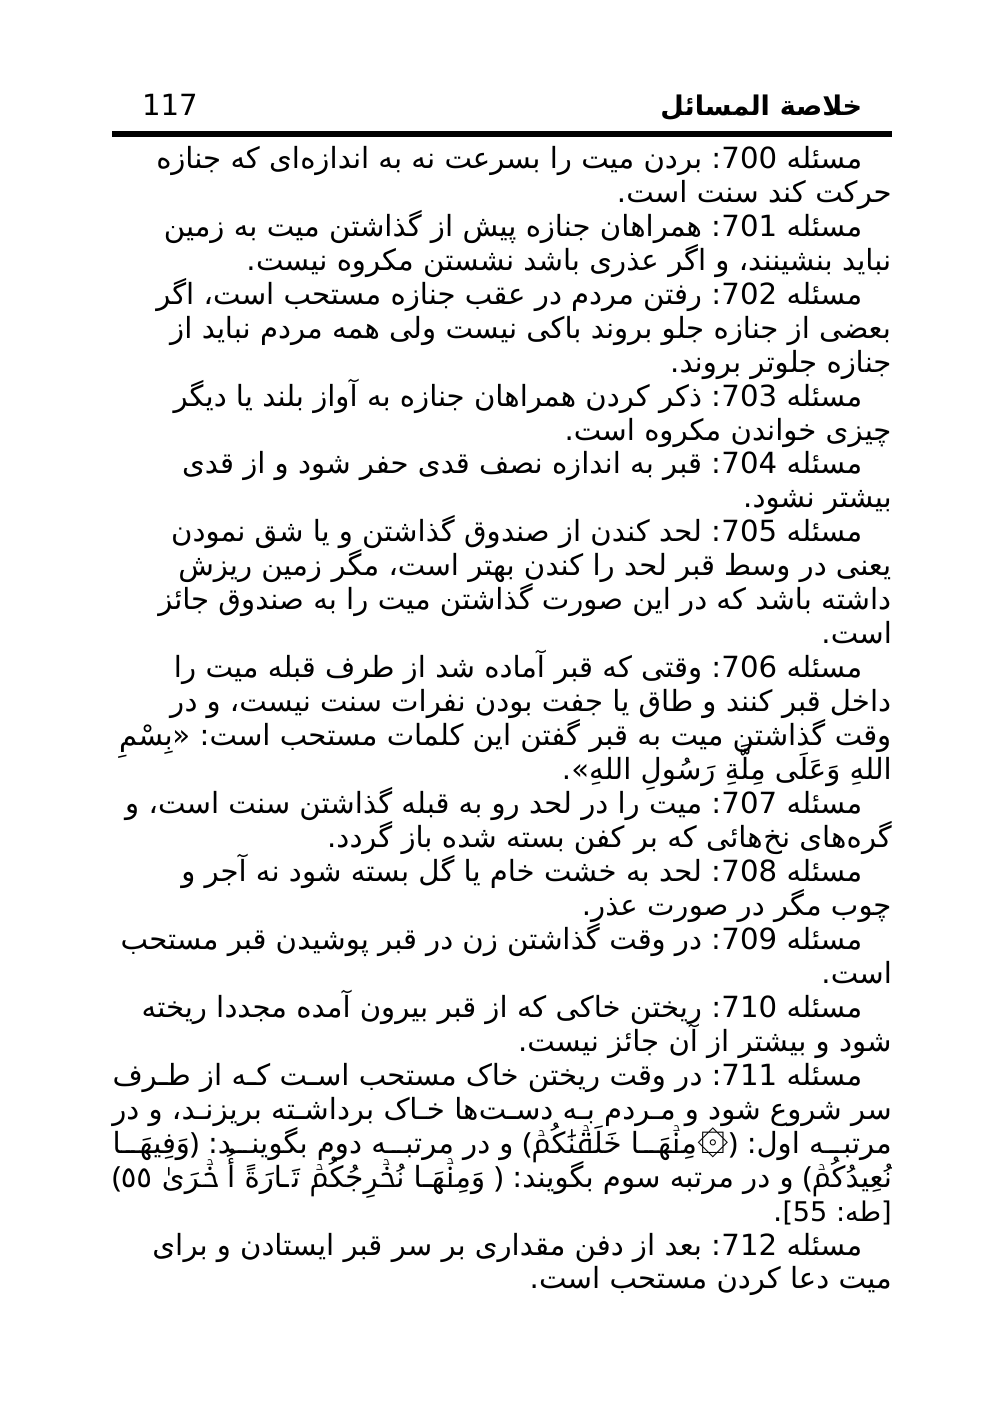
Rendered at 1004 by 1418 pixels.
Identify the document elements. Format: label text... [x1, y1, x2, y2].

text مسئله 709: در وقت گذاشتن زن در قبر پوشیدن قبر مستحب است. [112, 922, 892, 990]
text مسئله 711: در وقت ریختن خاک مستحب است که از طرف سر شروع شود و مردم به دست‌ها خاک برداشته بریزند، و در مرتبه اول: ﴿۞مِنۡهَا خَلَقۡنَٰكُمۡ﴾ و در مرتبه دوم بگویند: ﴿وَفِيهَا نُعِيدُكُمۡ﴾ و در مرتبه سوم بگویند: ﴿ وَمِنۡهَا نُخۡرِجُكُمۡ تَارَةً أُخۡرَىٰ ٥٥﴾ [طه: 55]. [112, 1058, 892, 1228]
text مسئله 703: ذکر کردن همراهان جنازه به آواز بلند یا دیگر چیزی خواندن مکروه است. [112, 379, 892, 447]
text مسئله 712: بعد از دفن مقداری بر سر قبر ایستادن و برای میت دعا کردن مستحب است. [112, 1228, 892, 1296]
text مسئله 705: لحد کندن از صندوق گذاشتن و یا شق نمودن یعنی در وسط قبر لحد را کندن بهتر است، مگر زمین ریزش داشته باشد که در این صورت گذاشتن میت را به صندوق جائز است. [112, 515, 892, 651]
text مسئله 701: همراهان جنازه پیش از گذاشتن میت به زمین نباید بنشینند، و اگر عذری باشد نشستن مکروه نیست. [112, 209, 892, 277]
text مسئله 704: قبر به اندازه نصف قدی حفر شود و از قدی بیشتر نشود. [112, 447, 892, 515]
text مسئله 708: لحد به خشت خام یا گل بسته شود نه آجر و چوب مگر در صورت عذر. [112, 854, 892, 922]
text مسئله 706: وقتی که قبر آماده شد از طرف قبله میت را داخل قبر کنند و طاق یا جفت بودن نفرات سنت نیست، و در وقت گذاشتن میت به قبر گفتن این کلمات مستحب است: «بِسْمِ اللهِ وَعَلَى مِلَّةِ رَسُولِ اللهِ». [112, 651, 892, 786]
text مسئله 707: میت را در لحد رو به قبله گذاشتن سنت است، و گره‌های نخ‌هائی که بر کفن بسته شده باز گردد. [112, 786, 892, 854]
text مسئله 702: رفتن مردم در عقب جنازه مستحب است، اگر بعضی از جنازه جلو بروند باکی نیست ولی همه مردم نباید از جنازه جلوتر بروند. [112, 277, 892, 379]
text مسئله 710: ریختن خاکی که از قبر بیرون آمده مجددا ریخته شود و بیشتر از آن جائز نیست. [112, 990, 892, 1058]
text مسئله 700: بردن میت را بسرعت نه به اندازه‌ای که جنازه حرکت کند سنت است. [112, 141, 892, 209]
